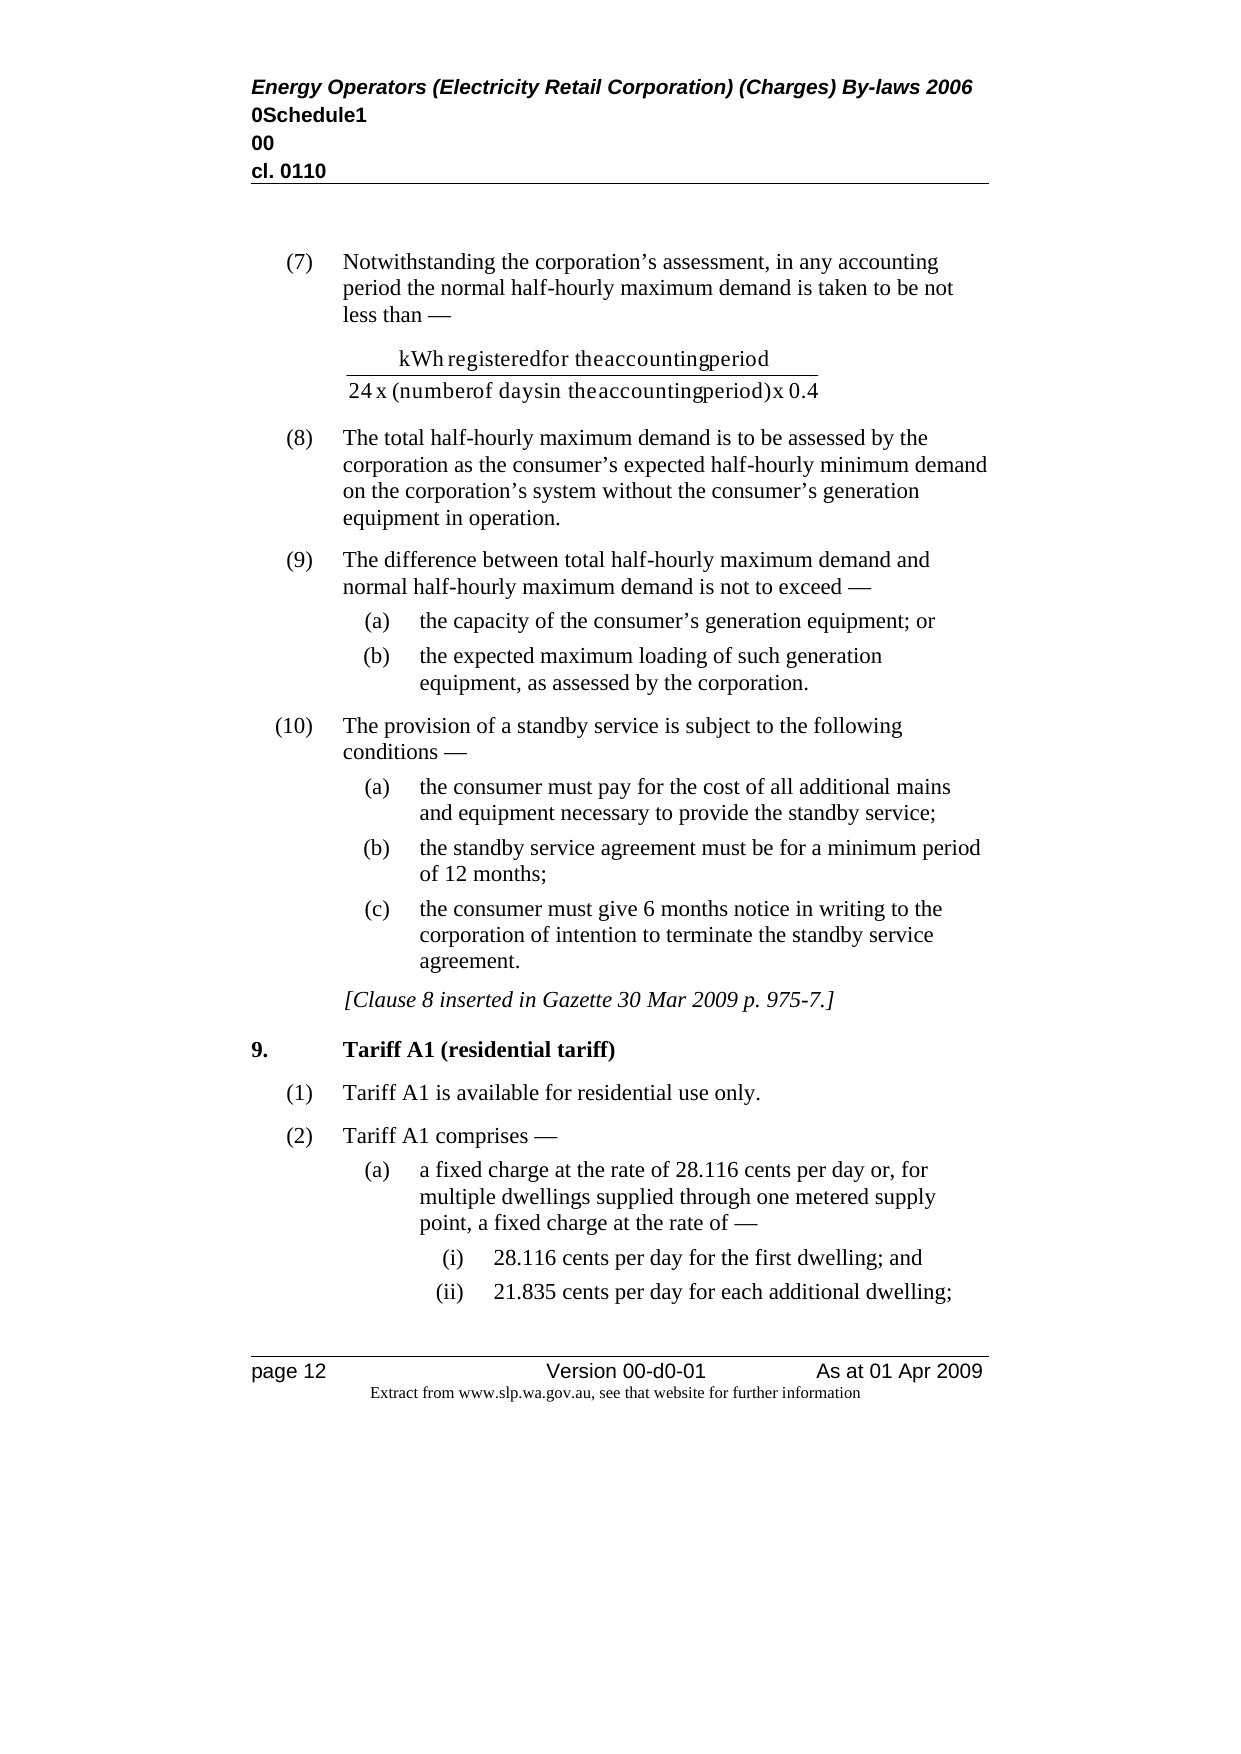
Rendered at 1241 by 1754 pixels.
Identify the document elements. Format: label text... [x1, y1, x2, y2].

text (b) the expected maximum loading of such generation equipment, as assessed by the corporation. [251, 642, 989, 695]
text (9) The difference between total half-hourly maximum demand and normal half-hourly maximum demand is not to exceed — [251, 547, 989, 599]
text (ii) 21.835 cents per day for each additional dwelling; [251, 1278, 989, 1305]
subtitle 9. Tariff A1 (residential tariff) [251, 1036, 989, 1062]
text (8) The total half-hourly maximum demand is to be assessed by the corporation as the consumer’s expected half-hourly minimum demand on the corporation’s system without the consumer’s generation equipment in operation. [251, 424, 989, 530]
text (a) a fixed charge at the rate of 28.116 cents per day or, for multiple dwellings supplied through one metered supply point, a fixed charge at the rate of — [251, 1156, 989, 1235]
text (c) the consumer must give 6 months notice in writing to the corporation of intention to terminate the standby service agreement. [251, 895, 989, 974]
text (b) the standby service agreement must be for a minimum period of 12 months; [251, 834, 989, 886]
text (a) the capacity of the consumer’s generation equipment; or [251, 608, 989, 634]
text (a) the consumer must pay for the cost of all additional mains and equipment necessary to provide the standby service; [251, 773, 989, 825]
text (7) Notwithstanding the corporation’s assessment, in any accounting period the normal half-hourly maximum demand is taken to be not less than — [251, 248, 989, 327]
text (1) Tariff A1 is available for residential use only. [251, 1079, 989, 1105]
text (10) The provision of a standby service is subject to the following conditions — [251, 712, 989, 764]
text (2) Tariff A1 comprises — [251, 1122, 989, 1148]
text (i) 28.116 cents per day for the first dwelling; and [251, 1244, 989, 1270]
text [Clause 8 inserted in Gazette 30 Mar 2009 p. 975-7.] [251, 986, 989, 1013]
